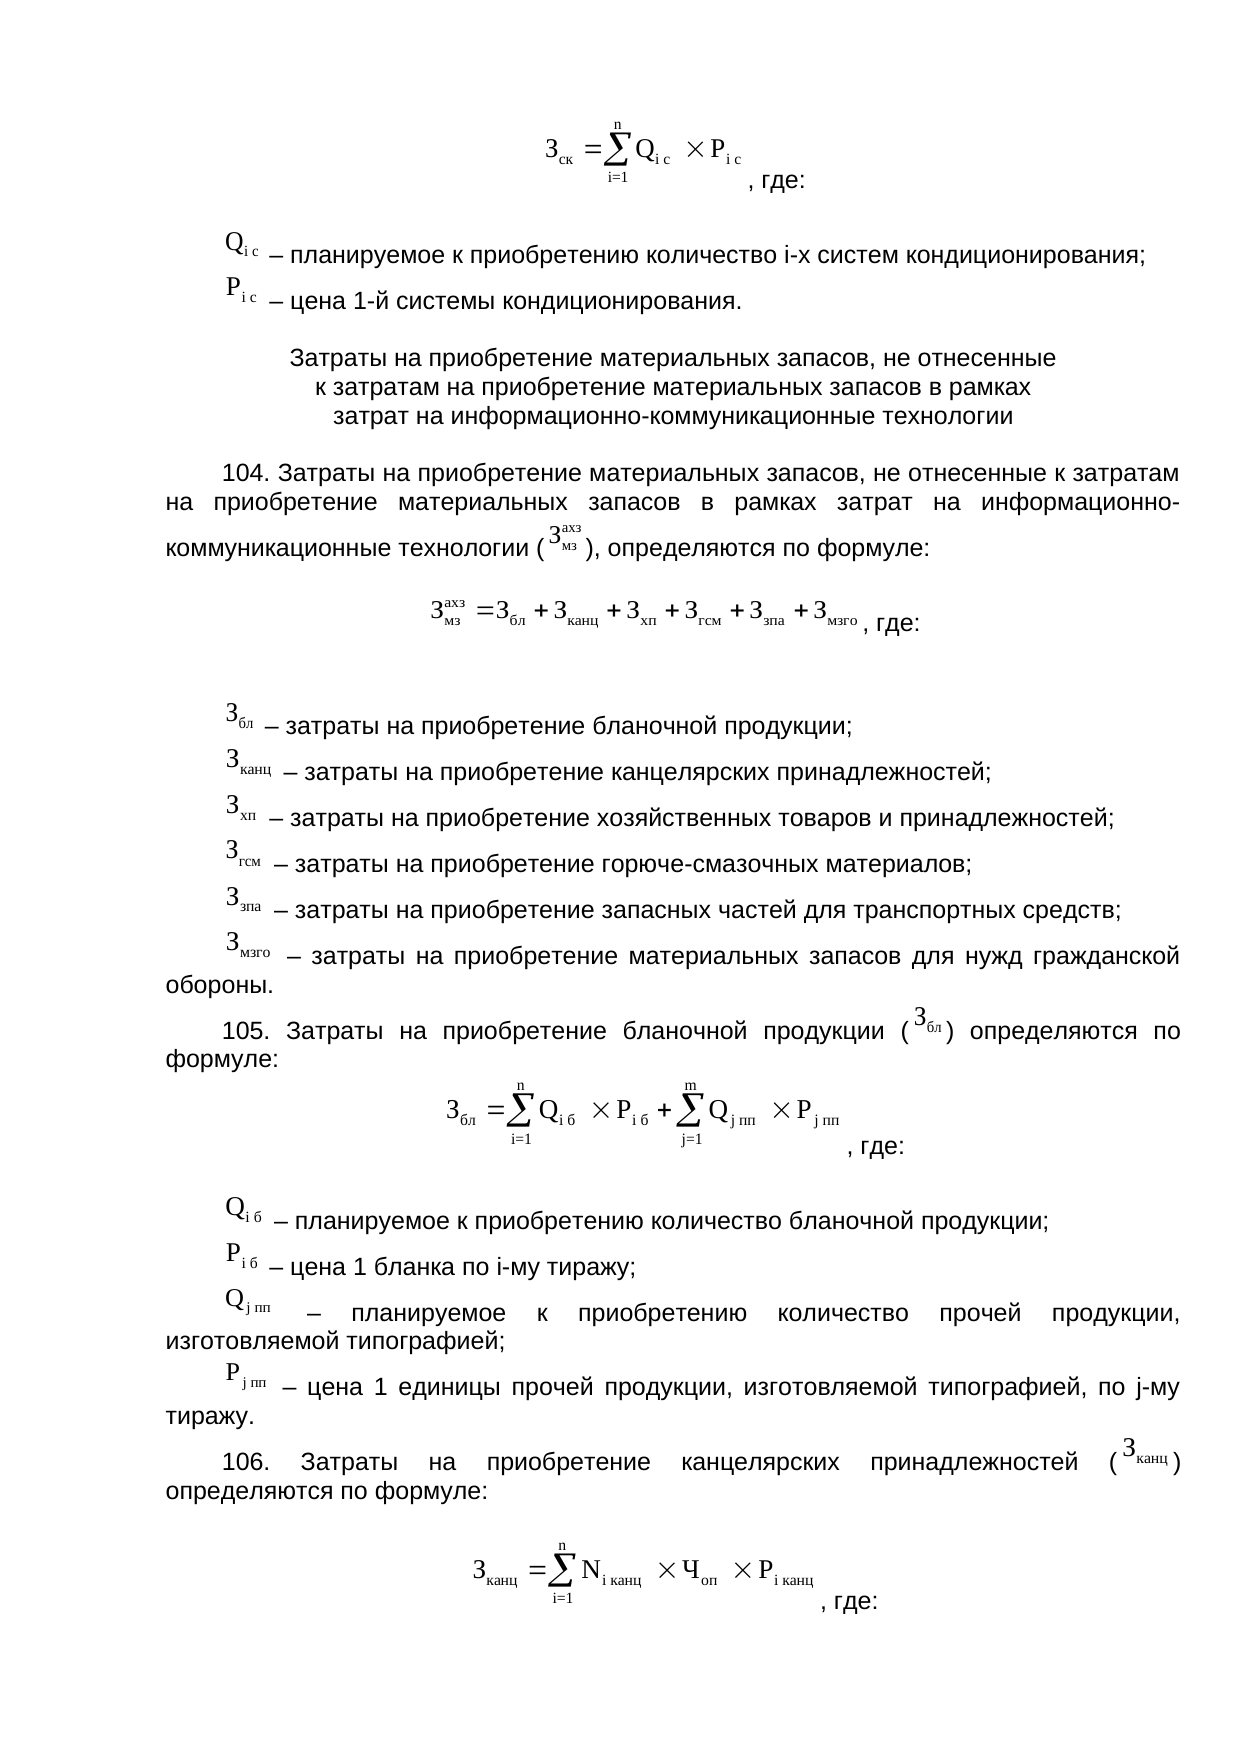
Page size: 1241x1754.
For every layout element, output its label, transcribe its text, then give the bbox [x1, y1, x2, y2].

text – затраты на приобретение запасных частей для транспортных средств; [165, 878, 1181, 924]
text – цена 1 бланка по i-му тиражу; [165, 1234, 1181, 1280]
text 105. Затраты на приобретение бланочной продукции () определяются по формуле: [165, 998, 1181, 1073]
text – затраты на приобретение материальных запасов для нужд гражданской обороны. [165, 924, 1181, 998]
text – планируемое к приобретению количество i-х систем кондиционирования; [165, 223, 1181, 269]
text Затраты на приобретение материальных запасов, не отнесенные [165, 343, 1181, 372]
text – затраты на приобретение горюче-смазочных материалов; [165, 832, 1181, 878]
text , где: [165, 1073, 1181, 1160]
text 104. Затраты на приобретение материальных запасов, не отнесенные к затратам на приобретение материальных запасов в рамках затрат на информационно-коммуникационные технологии (), определяются по формуле: [165, 458, 1181, 562]
text , где: [165, 591, 1181, 637]
text – затраты на приобретение канцелярских принадлежностей; [165, 740, 1181, 786]
text , где: [165, 1533, 1181, 1615]
text – затраты на приобретение бланочной продукции; [165, 694, 1181, 740]
text – цена 1-й системы кондиционирования. [165, 269, 1181, 315]
text затрат на информационно-коммуникационные технологии [165, 401, 1181, 430]
text к затратам на приобретение материальных запасов в рамках [165, 372, 1181, 401]
text 106. Затраты на приобретение канцелярских принадлежностей () определяются по формуле: [165, 1430, 1181, 1504]
text – цена 1 единицы прочей продукции, изготовляемой типографией, по j-му тиражу. [165, 1355, 1181, 1430]
text – планируемое к приобретению количество бланочной продукции; [165, 1188, 1181, 1234]
text – затраты на приобретение хозяйственных товаров и принадлежностей; [165, 786, 1181, 832]
text – планируемое к приобретению количество прочей продукции, изготовляемой типографией; [165, 1280, 1181, 1355]
text , где: [165, 112, 1181, 194]
